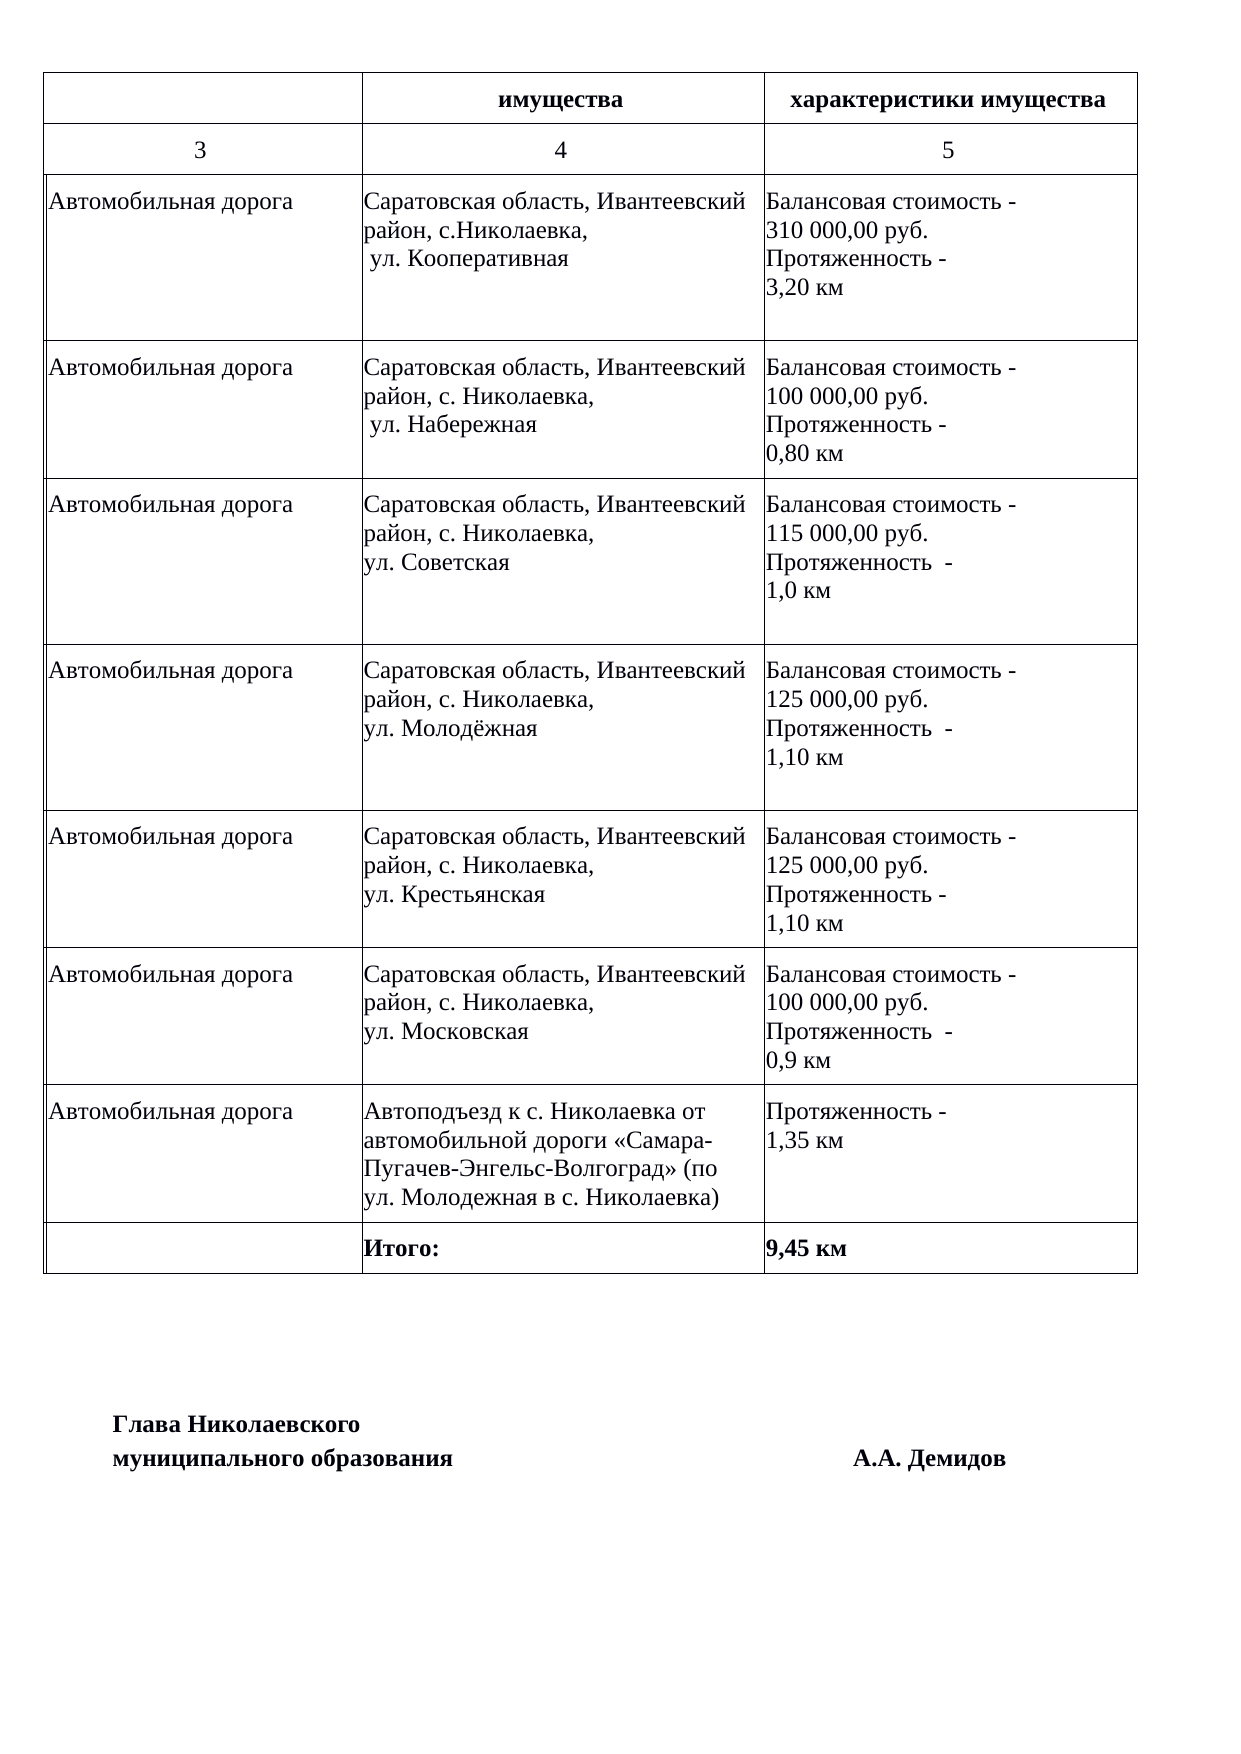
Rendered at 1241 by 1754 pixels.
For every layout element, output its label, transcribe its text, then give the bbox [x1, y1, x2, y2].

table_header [765, 73, 1137, 123]
table_cell Балансовая стоимость - 125 000,00 руб. Протяженность - 1,10 км [765, 645, 1137, 810]
table_cell Саратовская область, Ивантеевский район, с.Николаевка, ул. Кооперативная [363, 175, 764, 340]
table_cell 9,45 км [765, 1223, 1137, 1273]
table_cell Саратовская область, Ивантеевский район, с. Николаевка, ул. Советская [363, 479, 764, 644]
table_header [44, 73, 362, 123]
table_cell Автомобильная дорога [47, 175, 362, 340]
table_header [363, 73, 764, 123]
table_cell Балансовая стоимость - 100 000,00 руб. Протяженность - 0,9 км [765, 948, 1137, 1084]
table_cell Протяженность - 1,35 км [765, 1085, 1137, 1222]
table_cell Автоподъезд к с. Николаевка от автомобильной дороги «Самара-Пугачев-Энгельс-Волгоград» (по ул. Молодежная в с. Николаевка) [363, 1085, 764, 1222]
table_cell Автомобильная дорога [47, 479, 362, 644]
table_cell Саратовская область, Ивантеевский район, с. Николаевка, ул. Молодёжная [363, 645, 764, 810]
table_cell Балансовая стоимость - 310 000,00 руб. Протяженность - 3,20 км [765, 175, 1137, 340]
table_cell Автомобильная дорога [47, 645, 362, 810]
table_cell 5 [765, 124, 1137, 174]
table_cell Автомобильная дорога [47, 1085, 362, 1222]
table_cell Автомобильная дорога [47, 341, 362, 478]
table_cell Итого: [363, 1223, 764, 1273]
table_cell Саратовская область, Ивантеевский район, с. Николаевка, ул. Крестьянская [363, 811, 764, 947]
table_cell Автомобильная дорога [47, 811, 362, 947]
text Глава Николаевского [112, 1409, 1166, 1438]
table_cell 3 [44, 124, 362, 174]
text муниципального образования А.А. Демидов [112, 1443, 1166, 1471]
table_cell 4 [363, 124, 764, 174]
table_cell [47, 1223, 362, 1273]
table_cell Автомобильная дорога [47, 948, 362, 1084]
table_cell Балансовая стоимость - 115 000,00 руб. Протяженность - 1,0 км [765, 479, 1137, 644]
table_cell Саратовская область, Ивантеевский район, с. Николаевка, ул. Московская [363, 948, 764, 1084]
table_cell Балансовая стоимость - 125 000,00 руб. Протяженность - 1,10 км [765, 811, 1137, 947]
table_cell Саратовская область, Ивантеевский район, с. Николаевка, ул. Набережная [363, 341, 764, 478]
table_cell Балансовая стоимость - 100 000,00 руб. Протяженность - 0,80 км [765, 341, 1137, 478]
